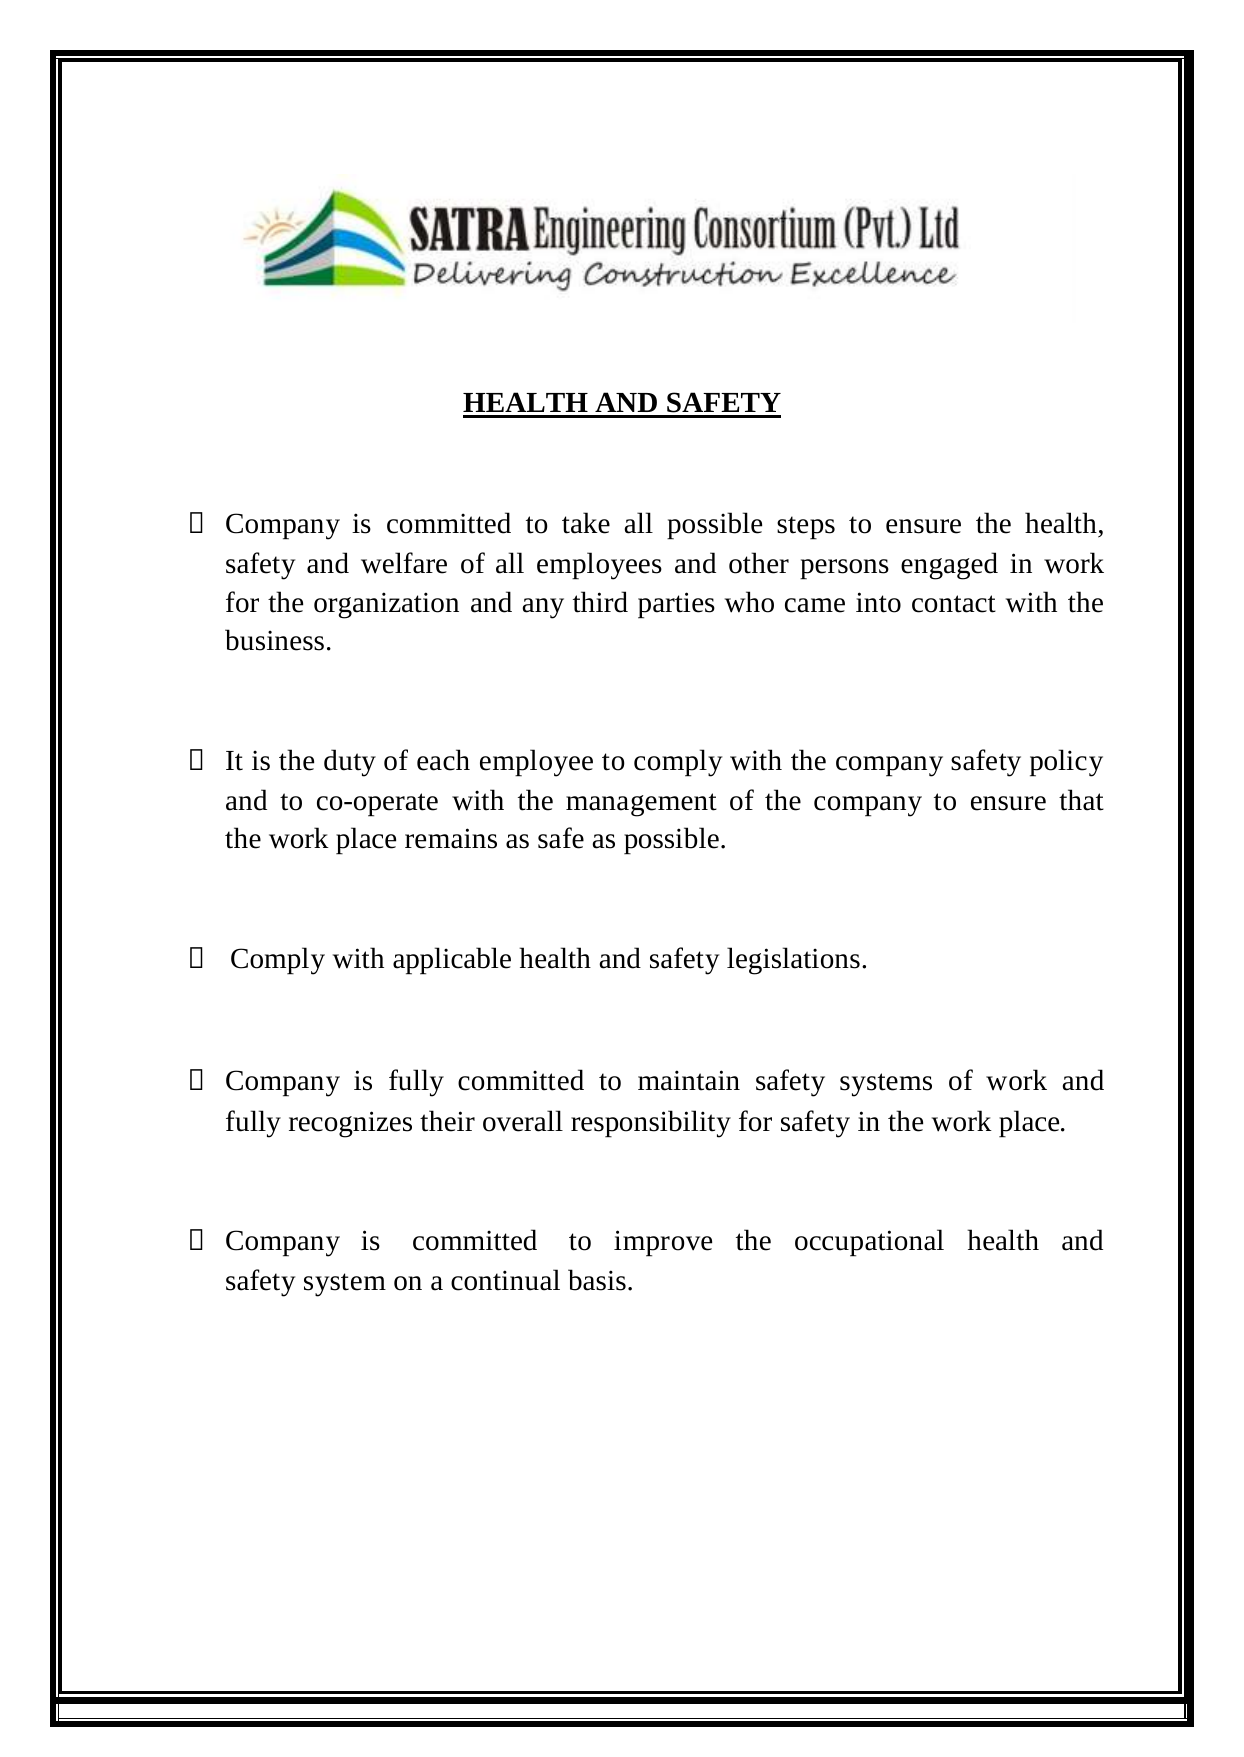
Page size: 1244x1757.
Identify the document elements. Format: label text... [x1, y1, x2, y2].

text  Company is committed to improve the occupational health and safety system on a continual basis. [187, 1219, 1104, 1297]
text HEALTH AND SAFETY [463, 385, 1110, 418]
text  Comply with applicable health and safety legislations. [187, 937, 1110, 977]
text  Company is committed to take all possible steps to ensure the health, safety and welfare of all employees and other persons engaged in work for the organization and any third parties who came into contact with the business. [187, 502, 1104, 657]
text  It is the duty of each employee to comply with the company safety policy and to co-operate with the management of the company to ensure that the work place remains as safe as possible. [187, 739, 1104, 855]
text  Company is fully committed to maintain safety systems of work and fully recognizes their overall responsibility for safety in the work place. [187, 1059, 1104, 1137]
picture [156, 174, 1076, 323]
